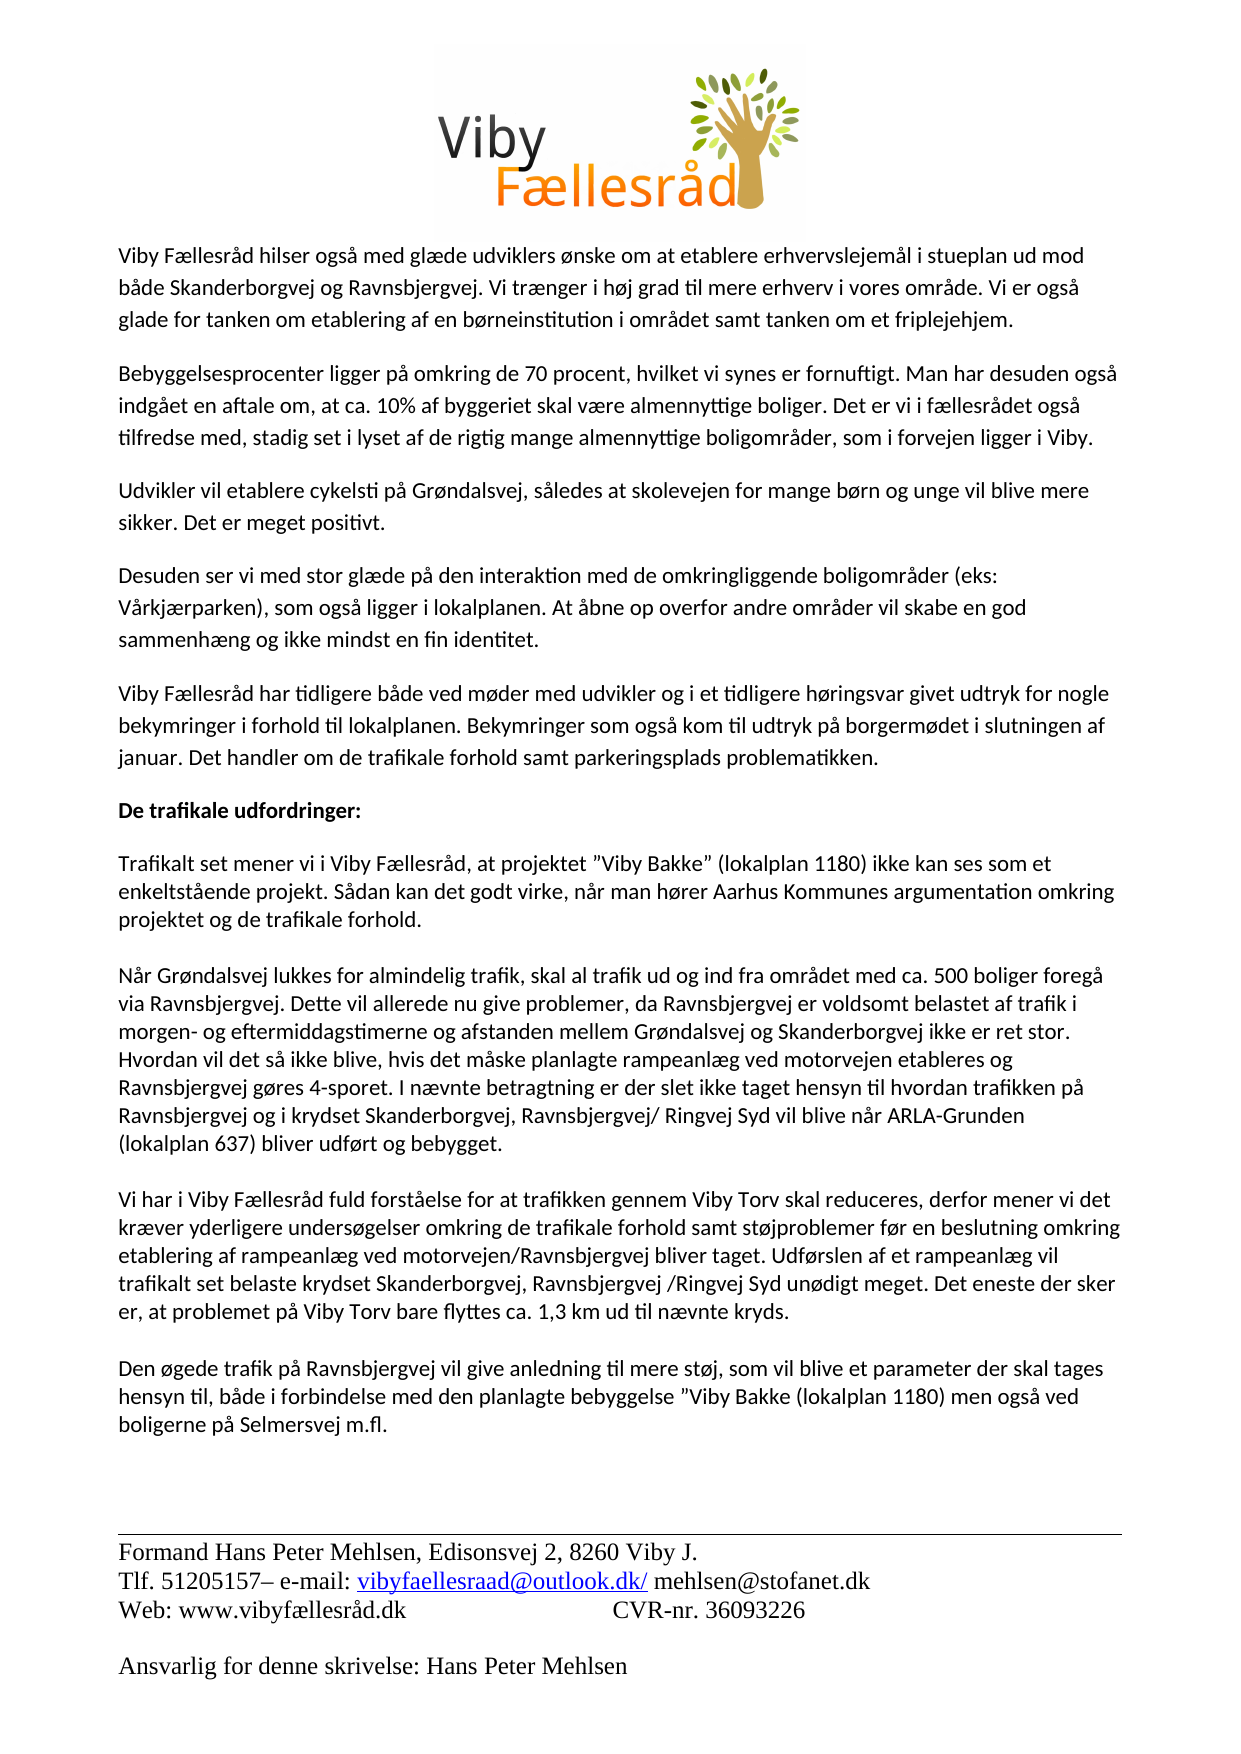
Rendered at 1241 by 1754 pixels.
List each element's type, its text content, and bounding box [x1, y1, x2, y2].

text Vi har i Viby Fællesråd fuld forståelse for at trafikken gennem Viby Torv skal reduceres, derfor mener vi det kræver yderligere undersøgelser omkring de trafikale forhold samt støjproblemer før en beslutning omkring etablering af rampeanlæg ved motorvejen/Ravnsbjergvej bliver taget. Udførslen af et rampeanlæg vil trafikalt set belaste krydset Skanderborgvej, Ravnsbjergvej /Ringvej Syd unødigt meget. Det eneste der sker er, at problemet på Viby Torv bare flyttes ca. 1,3 km ud til nævnte kryds. [118, 1185, 1122, 1325]
text Den øgede trafik på Ravnsbjergvej vil give anledning til mere støj, som vil blive et parameter der skal tages hensyn til, både i forbindelse med den planlagte bebyggelse ”Viby Bakke (lokalplan 1180) men også ved boligerne på Selmersvej m.fl. [118, 1354, 1122, 1438]
text Viby Fællesråd har tidligere både ved møder med udvikler og i et tidligere høringsvar givet udtryk for nogle bekymringer i forhold til lokalplanen. Bekymringer som også kom til udtryk på borgermødet i slutningen af januar. Det handler om de trafikale forhold samt parkeringsplads problematikken. [118, 679, 1122, 771]
text Bebyggelsesprocenter ligger på omkring de 70 procent, hvilket vi synes er fornuftigt. Man har desuden også indgået en aftale om, at ca. 10% af byggeriet skal være almennyttige boliger. Det er vi i fællesrådet også tilfredse med, stadig set i lyset af de rigtig mange almennyttige boligområder, som i forvejen ligger i Viby. [118, 359, 1122, 451]
text Når Grøndalsvej lukkes for almindelig trafik, skal al trafik ud og ind fra området med ca. 500 boliger foregå via Ravnsbjergvej. Dette vil allerede nu give problemer, da Ravnsbjergvej er voldsomt belastet af trafik i morgen- og eftermiddagstimerne og afstanden mellem Grøndalsvej og Skanderborgvej ikke er ret stor. Hvordan vil det så ikke blive, hvis det måske planlagte rampeanlæg ved motorvejen etableres og Ravnsbjergvej gøres 4-sporet. I nævnte betragtning er der slet ikke taget hensyn til hvordan trafikken på Ravnsbjergvej og i krydset Skanderborgvej, Ravnsbjergvej/ Ringvej Syd vil blive når ARLA-Grunden (lokalplan 637) bliver udført og bebygget. [118, 961, 1122, 1157]
text Desuden ser vi med stor glæde på den interaktion med de omkringliggende boligområder (eks: Vårkjærparken), som også ligger i lokalplanen. At åbne op overfor andre områder vil skabe en god sammenhæng og ikke mindst en fin identitet. [118, 561, 1122, 654]
text Viby Fællesråd hilser også med glæde udviklers ønske om at etablere erhvervslejemål i stueplan ud mod både Skanderborgvej og Ravnsbjergvej. Vi trænger i høj grad til mere erhverv i vores område. Vi er også glade for tanken om etablering af en børneinstitution i området samt tanken om et friplejehjem. [118, 241, 1122, 334]
text De trafikale udfordringer: [118, 796, 1122, 824]
text Trafikalt set mener vi i Viby Fællesråd, at projektet ”Viby Bakke” (lokalplan 1180) ikke kan ses som et enkeltstående projekt. Sådan kan det godt virke, når man hører Aarhus Kommunes argumentation omkring projektet og de trafikale forhold. [118, 849, 1122, 933]
text Udvikler vil etablere cykelsti på Grøndalsvej, således at skolevejen for mange børn og unge vil blive mere sikker. Det er meget positivt. [118, 476, 1122, 536]
picture [434, 44, 807, 242]
